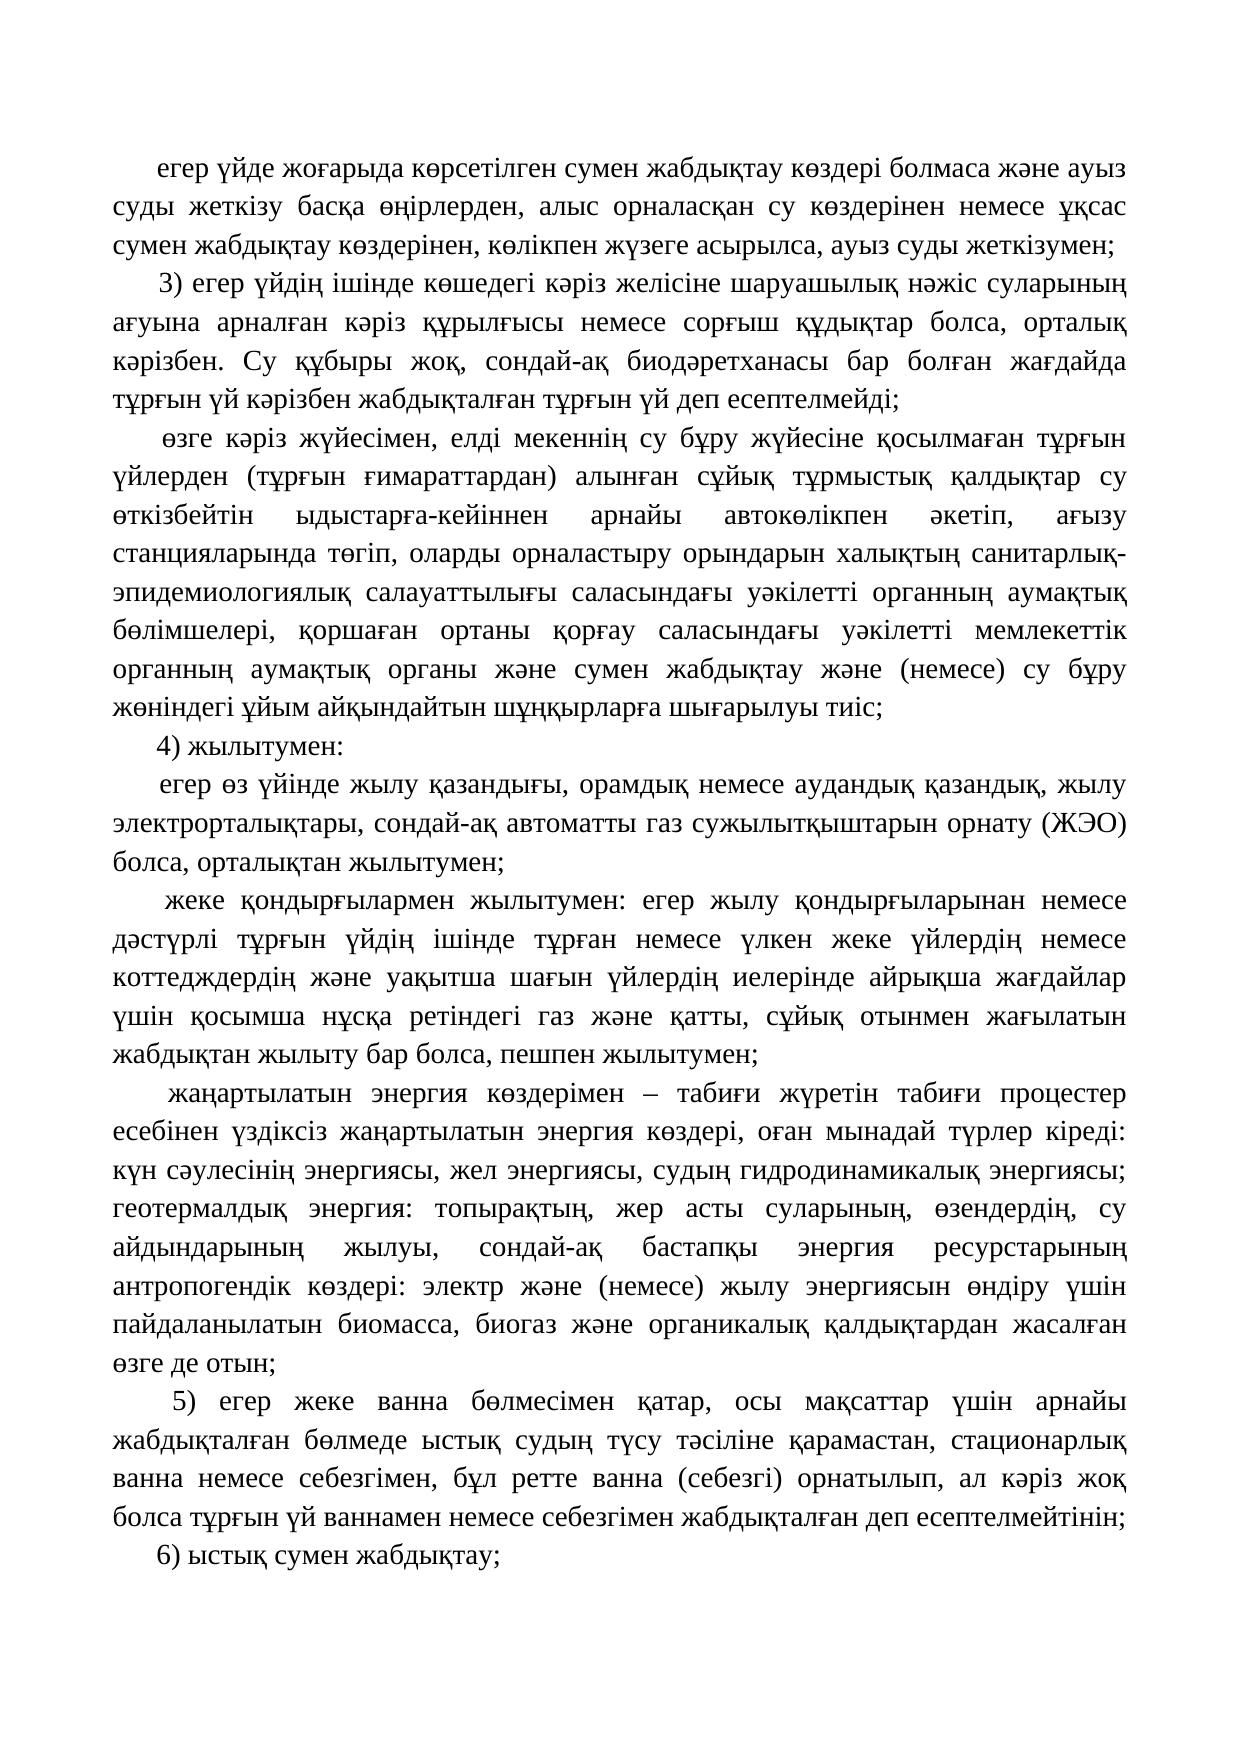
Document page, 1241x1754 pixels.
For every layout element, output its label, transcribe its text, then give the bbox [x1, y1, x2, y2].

text 5) егер жеке ванна бөлмесімен қатар, осы мақсаттар үшін арнайы жабдықталған бөлмеде ыстық судың түсу тәсіліне қарамастан, стационарлық ванна немесе себезгімен, бұл ретте ванна (себезгі) орнатылып, ал кәріз жоқ болса тұрғын үй ваннамен немесе себезгімен жабдықталған деп есептелмейтінін; [112, 1383, 1128, 1532]
text 4) жылытумен: [112, 728, 1128, 762]
text егер үйде жоғарыда көрсетілген сумен жабдықтау көздері болмаса және ауыз суды жеткізу басқа өңірлерден, алыс орналасқан су көздерінен немесе ұқсас сумен жабдықтау көздерінен, көлікпен жүзеге асырылса, ауыз суды жеткізумен; [112, 150, 1128, 261]
text 3) егер үйдің ішінде көшедегі кәріз желісіне шаруашылық нәжіс суларының ағуына арналған кәріз құрылғысы немесе сорғыш құдықтар болса, орталық кәрізбен. Су құбыры жоқ, сондай-ақ биодәретханасы бар болған жағдайда тұрғын үй кәрізбен жабдықталған тұрғын үй деп есептелмейді; [112, 266, 1128, 415]
text жаңартылатын энергия көздерімен – табиғи жүретін табиғи процестер есебінен үздіксіз жаңартылатын энергия көздері, оған мынадай түрлер кіреді: күн сәулесінің энергиясы, жел энергиясы, судың гидродинамикалық энергиясы; геотермалдық энергия: топырақтың, жер асты суларының, өзендердің, су айдындарының жылуы, сондай-ақ бастапқы энергия ресурстарының антропогендік көздері: электр және (немесе) жылу энергиясын өндіру үшін пайдаланылатын биомасса, биогаз және органикалық қалдықтардан жасалған өзге де отын; [112, 1075, 1128, 1378]
text жеке қондырғылармен жылытумен: егер жылу қондырғыларынан немесе дәстүрлі тұрғын үйдің ішінде тұрған немесе үлкен жеке үйлердің немесе коттедждердің және уақытша шағын үйлердің иелерінде айрықша жағдайлар үшін қосымша нұсқа ретіндегі газ және қатты, сұйық отынмен жағылатын жабдықтан жылыту бар болса, пешпен жылытумен; [112, 882, 1128, 1070]
text егер өз үйінде жылу қазандығы, орамдық немесе аудандық қазандық, жылу электрорталықтары, сондай-ақ автоматты газ сужылытқыштарын орнату (ЖЭО) болса, орталықтан жылытумен; [112, 767, 1128, 877]
text 6) ыстық сумен жабдықтау; [112, 1537, 1128, 1571]
text өзге кәріз жүйесімен, елді мекеннің су бұру жүйесіне қосылмаған тұрғын үйлерден (тұрғын ғимараттардан) алынған сұйық тұрмыстық қалдықтар су өткізбейтін ыдыстарға-кейіннен арнайы автокөлікпен әкетіп, ағызу станцияларында төгіп, оларды орналастыру орындарын халықтың санитарлық-эпидемиологиялық салауаттылығы саласындағы уәкілетті органның аумақтық бөлімшелері, қоршаған ортаны қорғау саласындағы уәкілетті мемлекеттік органның аумақтық органы және сумен жабдықтау және (немесе) су бұру жөніндегі ұйым айқындайтын шұңқырларға шығарылуы тиіс; [112, 420, 1128, 723]
